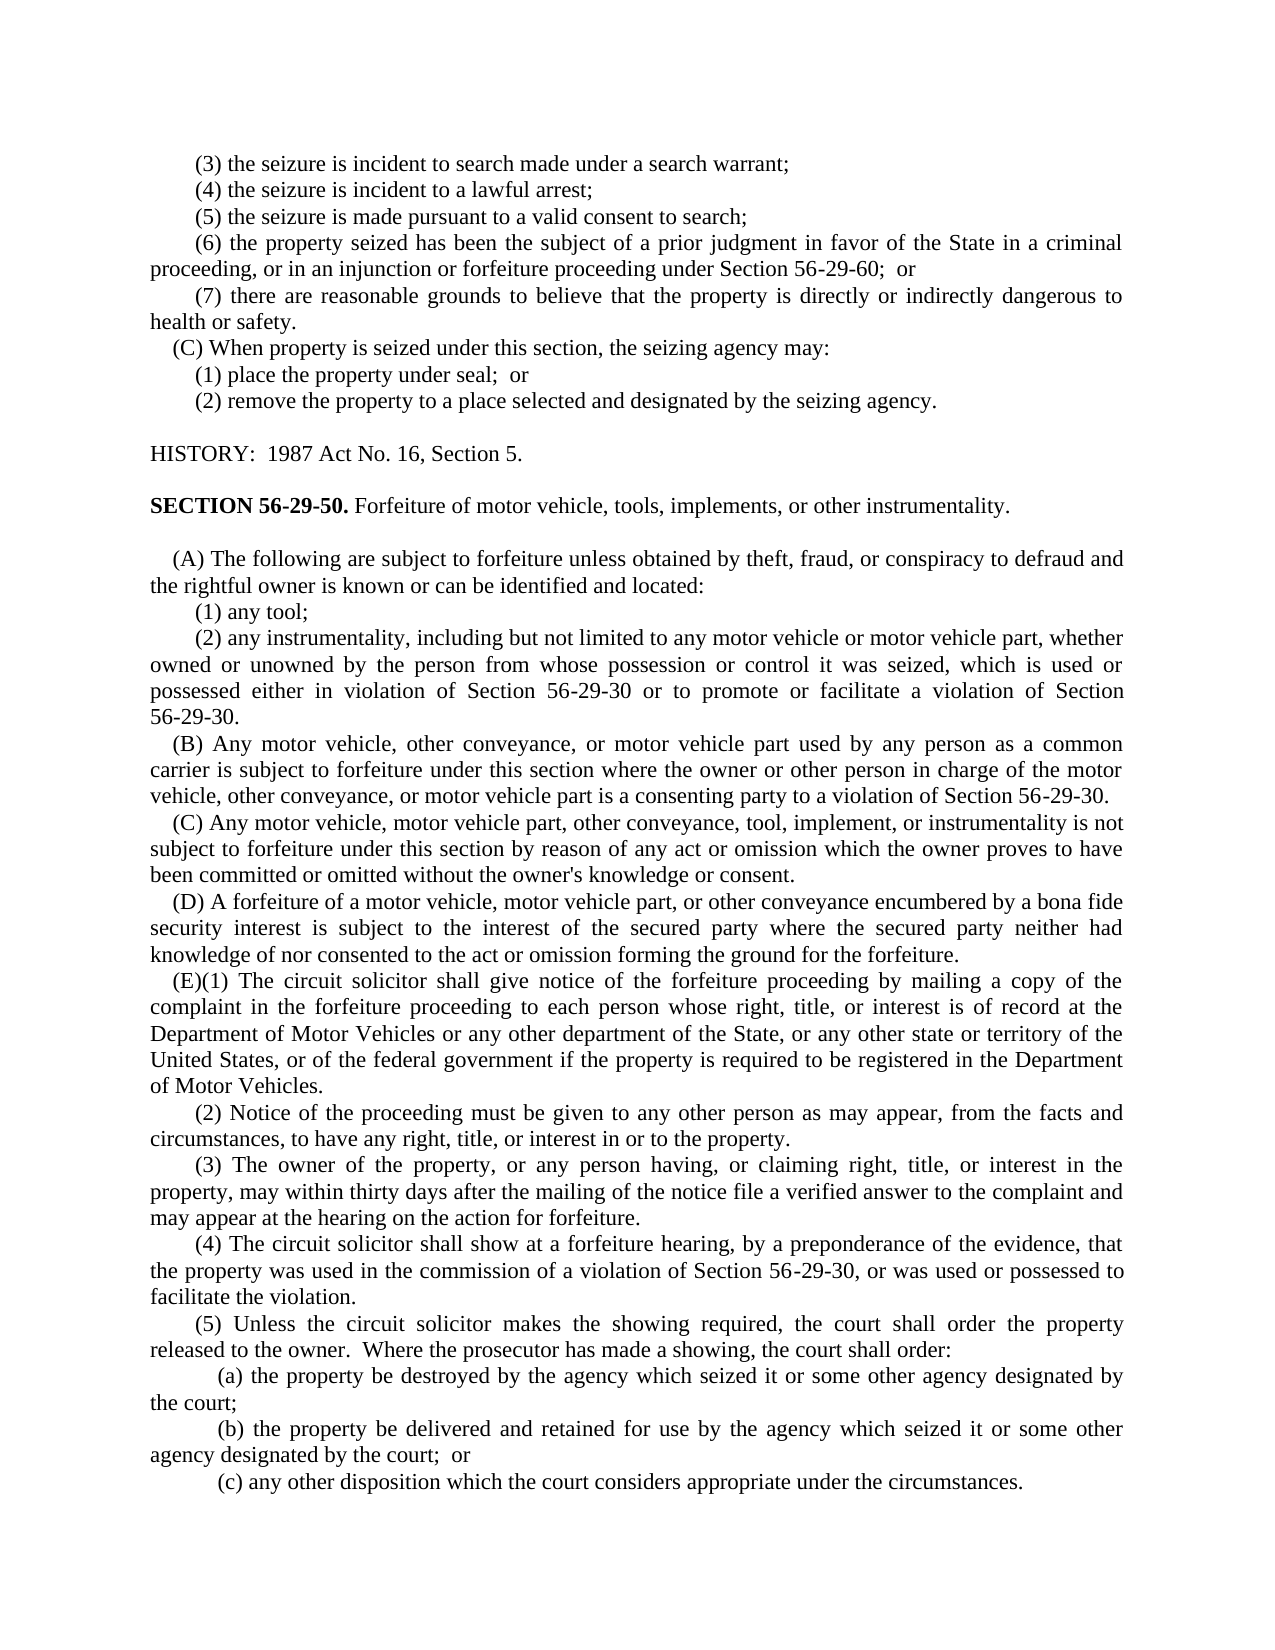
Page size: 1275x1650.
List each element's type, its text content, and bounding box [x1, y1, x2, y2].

text (2) remove the property to a place selected and designated by the seizing agency. [150, 387, 1125, 413]
text (1) any tool; [150, 598, 1125, 624]
text (D) A forfeiture of a motor vehicle, motor vehicle part, or other conveyance encumbered by a bona fide security interest is subject to the interest of the secured party where the secured party neither had knowledge of nor consented to the act or omission forming the ground for the forfeiture. [150, 888, 1125, 967]
text (4) the seizure is incident to a lawful arrest; [150, 176, 1125, 203]
text (2) Notice of the proceeding must be given to any other person as may appear, from the facts and circumstances, to have any right, title, or interest in or to the property. [150, 1099, 1125, 1151]
text (4) The circuit solicitor shall show at a forfeiture hearing, by a preponderance of the evidence, that the property was used in the commission of a violation of Section 56-29-30, or was used or possessed to facilitate the violation. [150, 1231, 1125, 1309]
text (a) the property be destroyed by the agency which seized it or some other agency designated by the court; [150, 1362, 1125, 1415]
text (7) there are reasonable grounds to believe that the property is directly or indirectly dangerous to health or safety. [150, 282, 1125, 334]
text (5) Unless the circuit solicitor makes the showing required, the court shall order the property released to the owner. Where the prosecutor has made a showing, the court shall order: [150, 1309, 1125, 1362]
text (5) the seizure is made pursuant to a valid consent to search; [150, 203, 1125, 229]
text (B) Any motor vehicle, other conveyance, or motor vehicle part used by any person as a common carrier is subject to forfeiture under this section where the owner or other person in charge of the motor vehicle, other conveyance, or motor vehicle part is a consenting party to a violation of Section 56-29-30. [150, 730, 1125, 809]
text (2) any instrumentality, including but not limited to any motor vehicle or motor vehicle part, whether owned or unowned by the person from whose possession or control it was seized, which is used or possessed either in violation of Section 56-29-30 or to promote or facilitate a violation of Section 56-29-30. [150, 624, 1125, 730]
text (E)(1) The circuit solicitor shall give notice of the forfeiture proceeding by mailing a copy of the complaint in the forfeiture proceeding to each person whose right, title, or interest is of record at the Department of Motor Vehicles or any other department of the State, or any other state or territory of the United States, or of the federal government if the property is required to be registered in the Department of Motor Vehicles. [150, 967, 1125, 1099]
text (6) the property seized has been the subject of a prior judgment in favor of the State in a criminal proceeding, or in an injunction or forfeiture proceeding under Section 56-29-60; or [150, 229, 1125, 282]
text (3) The owner of the property, or any person having, or claiming right, title, or interest in the property, may within thirty days after the mailing of the notice file a verified answer to the complaint and may appear at the hearing on the action for forfeiture. [150, 1151, 1125, 1231]
text (A) The following are subject to forfeiture unless obtained by theft, fraud, or conspiracy to defraud and the rightful owner is known or can be identified and located: [150, 545, 1125, 598]
text (C) Any motor vehicle, motor vehicle part, other conveyance, tool, implement, or instrumentality is not subject to forfeiture under this section by reason of any act or omission which the owner proves to have been committed or omitted without the owner's knowledge or consent. [150, 809, 1125, 888]
text (1) place the property under seal; or [150, 361, 1125, 387]
text (3) the seizure is incident to search made under a search warrant; [150, 150, 1125, 176]
text (c) any other disposition which the court considers appropriate under the circumstances. [150, 1468, 1125, 1494]
text (b) the property be delivered and retained for use by the agency which seized it or some other agency designated by the court; or [150, 1415, 1125, 1468]
text (C) When property is seized under this section, the seizing agency may: [150, 334, 1125, 361]
text HISTORY: 1987 Act No. 16, Section 5. [150, 440, 1125, 466]
text SECTION 56-29-50. Forfeiture of motor vehicle, tools, implements, or other instrumentality. [150, 493, 1125, 519]
